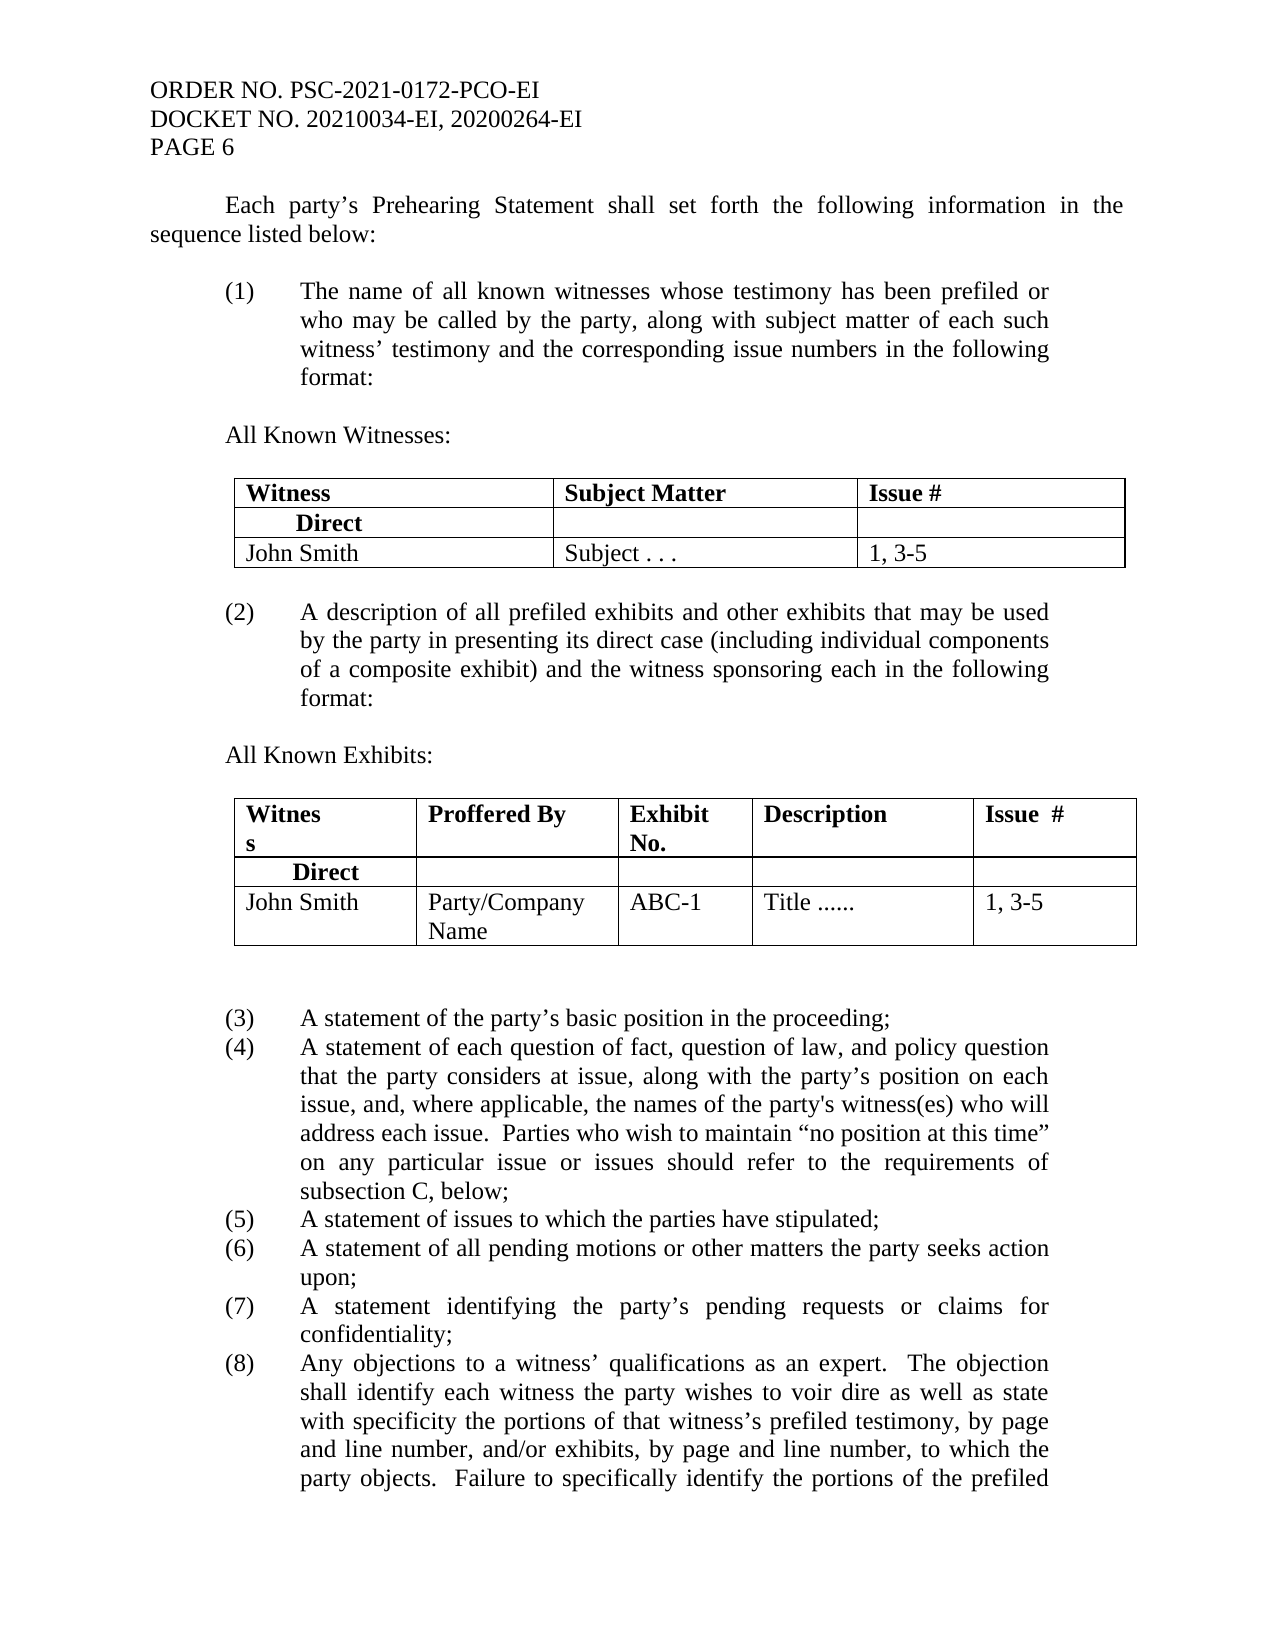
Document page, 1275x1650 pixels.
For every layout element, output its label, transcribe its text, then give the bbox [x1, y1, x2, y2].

list (4) A statement of each question of fact, question of law, and policy question that the party considers at issue, along with the party’s position on each issue, and, where applicable, the names of the party's witness(es) who will address each issue. Parties who wish to maintain “no position at this time” on any particular issue or issues should refer to the requirements of subsection C, below; [225, 1032, 1050, 1204]
table_header Proffered By [417, 799, 618, 856]
table_header Exhibit No. [619, 799, 752, 856]
table_cell Direct [235, 508, 553, 537]
table_cell ABC-1 [619, 887, 752, 945]
table_header Witness [235, 799, 416, 856]
list (1) The name of all known witnesses whose testimony has been prefiled or who may be called by the party, along with subject matter of each such witness’ testimony and the corresponding issue numbers in the following format: [225, 276, 1050, 391]
list (6) A statement of all pending motions or other matters the party seeks action upon; [225, 1233, 1050, 1291]
table_cell Party/Company Name [417, 887, 618, 945]
table_cell [753, 858, 973, 886]
table_cell Direct [235, 858, 416, 886]
list (7) A statement identifying the party’s pending requests or claims for confidentiality; [225, 1291, 1050, 1348]
table_cell Subject . . . [554, 538, 857, 567]
table_header Subject Matter [554, 479, 857, 507]
table_header Description [753, 799, 973, 856]
list (5) A statement of issues to which the parties have stipulated; [225, 1204, 1050, 1233]
table_cell [858, 508, 1124, 537]
table_cell 1, 3-5 [858, 538, 1124, 567]
list (3) A statement of the party’s basic position in the proceeding; [225, 1003, 1050, 1032]
table_header Issue # [974, 799, 1136, 856]
table_cell [417, 858, 618, 886]
table_cell [974, 858, 1136, 886]
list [225, 1348, 1050, 1492]
list Each party’s Prehearing Statement shall set forth the following information in the sequence listed below: [150, 190, 1125, 247]
list All Known Witnesses: [225, 420, 1050, 449]
table_cell [554, 508, 857, 537]
table_cell John Smith [235, 538, 553, 567]
table_cell John Smith [235, 887, 416, 945]
table_cell Title ...... [753, 887, 973, 945]
list (2) A description of all prefiled exhibits and other exhibits that may be used by the party in presenting its direct case (including individual components of a composite exhibit) and the witness sponsoring each in the following format: [225, 597, 1050, 712]
list All Known Exhibits: [225, 740, 1050, 769]
table_cell [619, 858, 752, 886]
table_header Witness [235, 479, 553, 507]
table_cell 1, 3-5 [974, 887, 1136, 945]
table_header Issue # [858, 479, 1124, 507]
